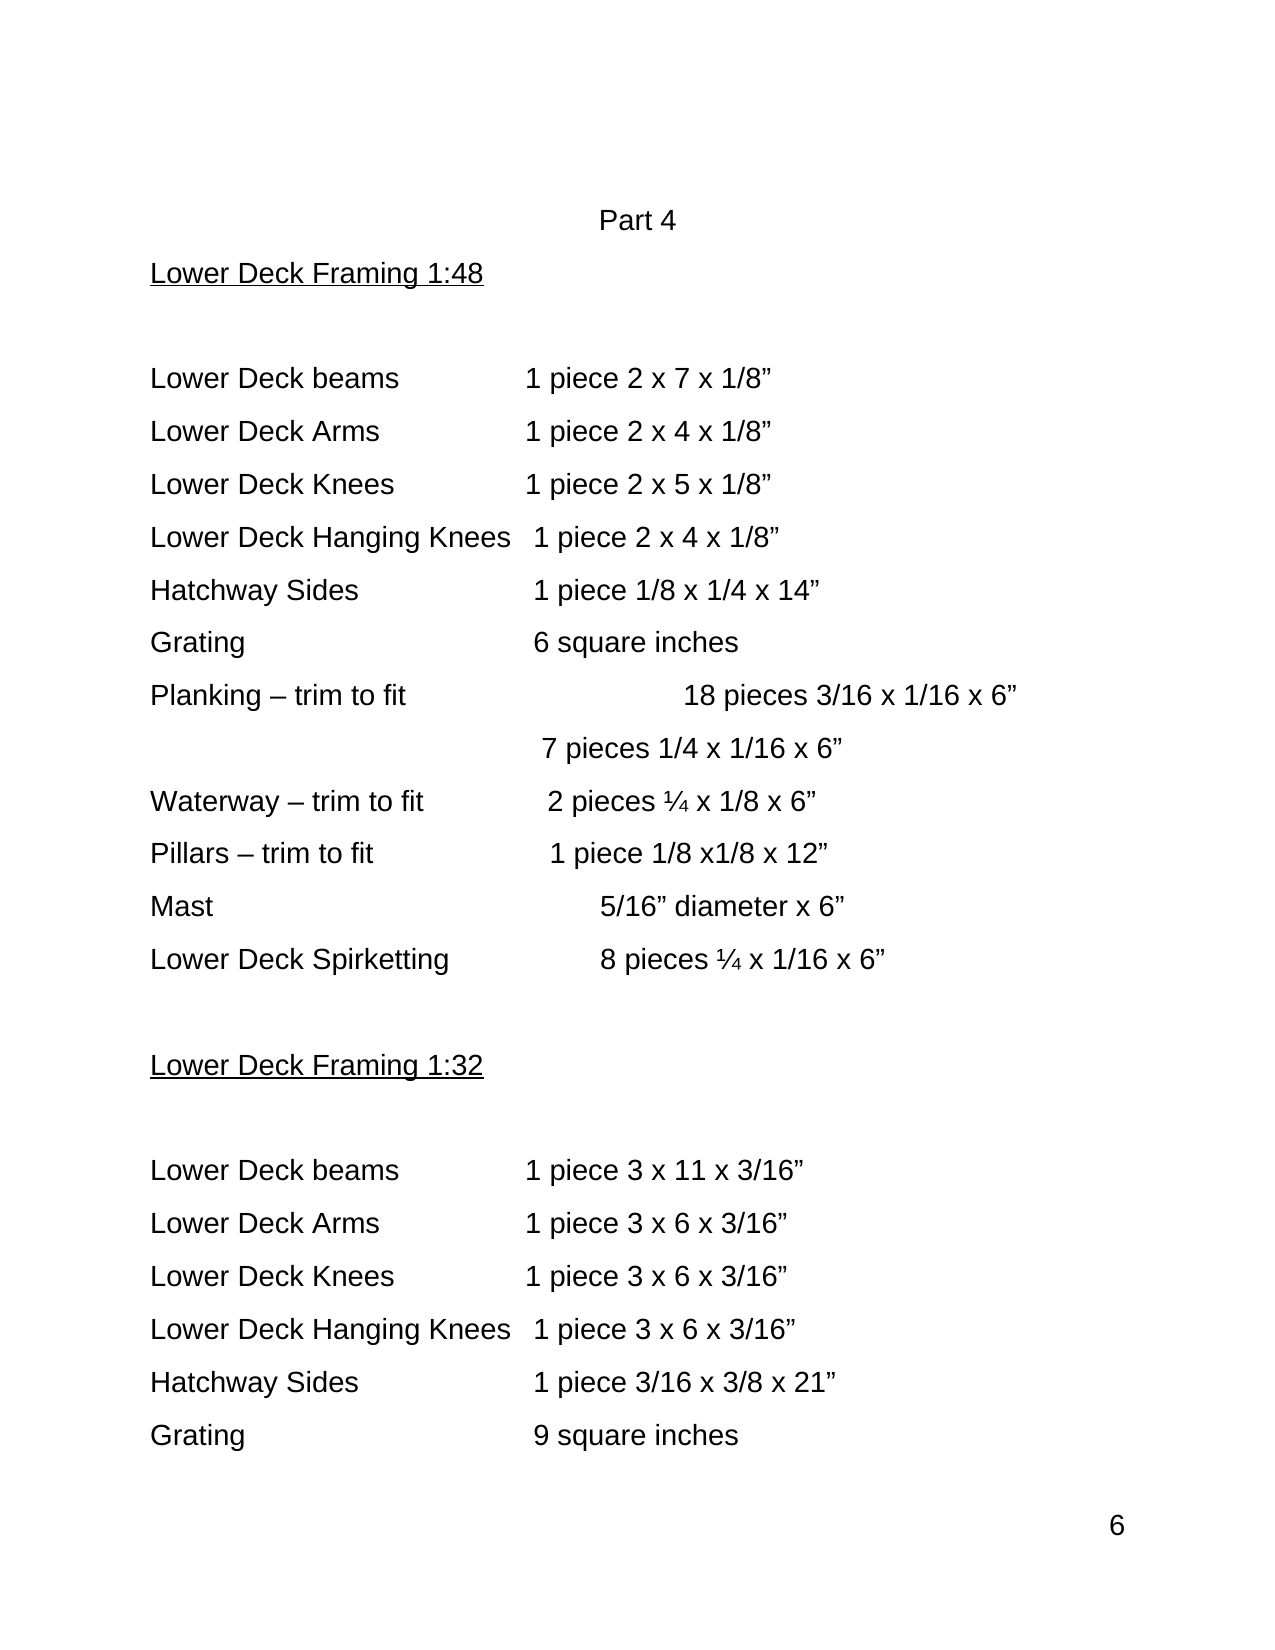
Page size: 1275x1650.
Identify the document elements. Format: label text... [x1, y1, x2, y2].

text Lower Deck Framing 1:32 [150, 1048, 1125, 1081]
text Waterway – trim to fit 2 pieces ¼ x 1/8 x 6” [150, 784, 1125, 817]
text Grating 9 square inches [150, 1417, 1125, 1451]
text Lower Deck beams 1 piece 3 x 11 x 3/16” [150, 1153, 1125, 1187]
text Mast 5/16” diameter x 6” [150, 889, 1125, 923]
text Part 4 [150, 203, 1125, 236]
text Hatchway Sides 1 piece 3/16 x 3/8 x 21” [150, 1365, 1125, 1398]
text Lower Deck Hanging Knees 1 piece 3 x 6 x 3/16” [150, 1312, 1125, 1345]
text Planking – trim to fit 18 pieces 3/16 x 1/16 x 6” [150, 678, 1125, 712]
text Lower Deck Knees 1 piece 3 x 6 x 3/16” [150, 1259, 1125, 1293]
text Grating 6 square inches [150, 625, 1125, 659]
text Lower Deck Hanging Knees 1 piece 2 x 4 x 1/8” [150, 520, 1125, 553]
text Lower Deck beams 1 piece 2 x 7 x 1/8” [150, 361, 1125, 395]
text Lower Deck Arms 1 piece 2 x 4 x 1/8” [150, 414, 1125, 448]
text Lower Deck Spirketting 8 pieces ¼ x 1/16 x 6” [150, 942, 1125, 976]
text Pillars – trim to fit 1 piece 1/8 x1/8 x 12” [150, 837, 1125, 870]
text Lower Deck Arms 1 piece 3 x 6 x 3/16” [150, 1206, 1125, 1240]
text Hatchway Sides 1 piece 1/8 x 1/4 x 14” [150, 572, 1125, 606]
text 7 pieces 1/4 x 1/16 x 6” [150, 731, 1125, 764]
text Lower Deck Knees 1 piece 2 x 5 x 1/8” [150, 467, 1125, 500]
text Lower Deck Framing 1:48 [150, 256, 1125, 289]
